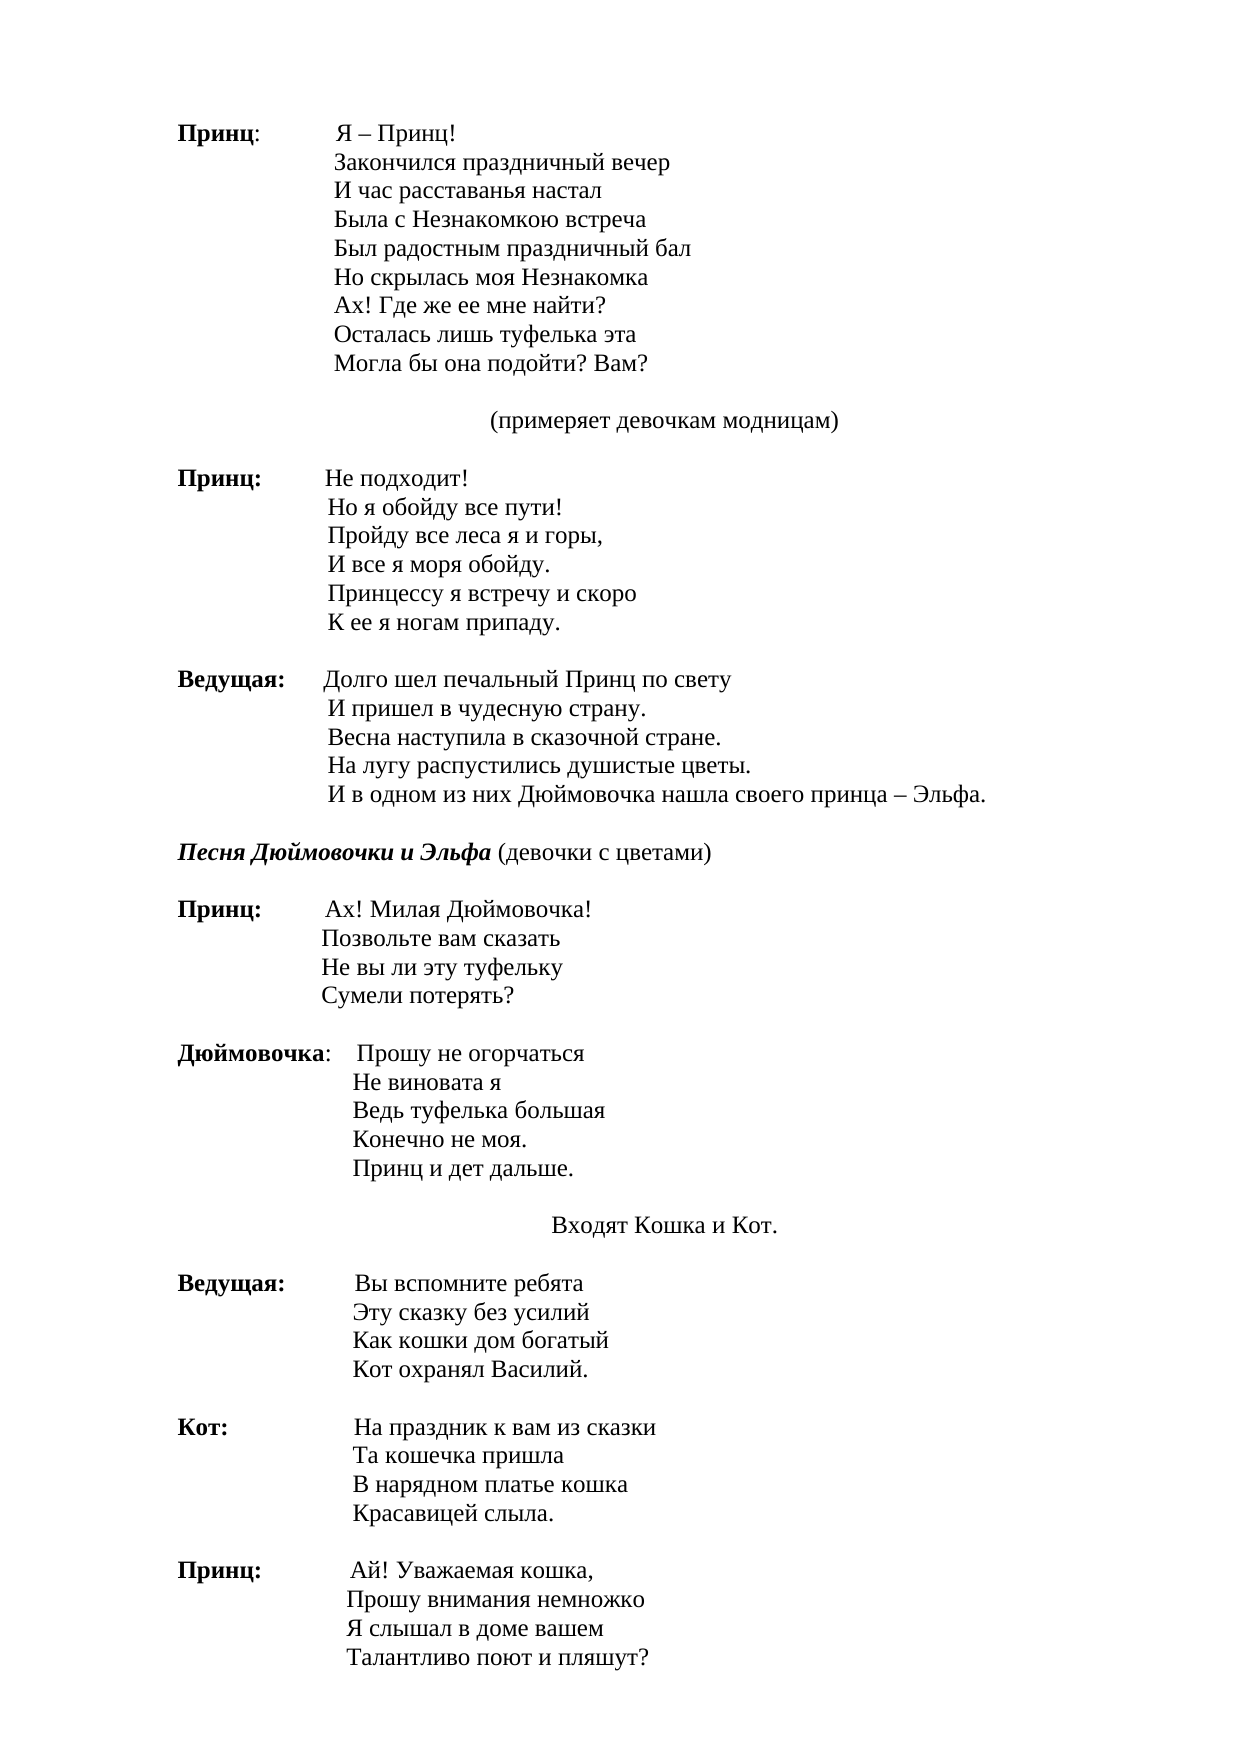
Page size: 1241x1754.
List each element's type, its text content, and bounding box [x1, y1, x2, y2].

text Прошу внимания немножко [177, 1584, 1152, 1613]
text Как кошки дом богатый [177, 1326, 1152, 1354]
text И пришел в чудесную страну. [177, 693, 1152, 722]
text Принц: Ах! Милая Дюймовочка! [177, 894, 1152, 923]
text Не виновата я [177, 1067, 1152, 1096]
text Эту сказку без усилий [177, 1297, 1152, 1326]
text Ведущая: Долго шел печальный Принц по свету [177, 664, 1152, 693]
text Входят Кошка и Кот. [177, 1211, 1152, 1239]
text И в одном из них Дюймовочка нашла своего принца – Эльфа. [177, 779, 1152, 808]
text Дюймовочка: Прошу не огорчаться [177, 1038, 1152, 1067]
text Красавицей слыла. [177, 1498, 1152, 1527]
text Принцессу я встречу и скоро [177, 578, 1152, 607]
text Принц: Я – Принц! [177, 118, 1152, 147]
text И час расставанья настал [177, 176, 1152, 204]
text Кот: На праздник к вам из сказки [177, 1412, 1152, 1441]
text Но скрылась моя Незнакомка [177, 262, 1152, 291]
text Принц и дет дальше. [177, 1153, 1152, 1182]
text На лугу распустились душистые цветы. [177, 751, 1152, 779]
text Ведущая: Вы вспомните ребята [177, 1268, 1152, 1297]
text Осталась лишь туфелька эта [177, 319, 1152, 348]
text Кот охранял Василий. [177, 1354, 1152, 1383]
text Талантливо поют и пляшут? [177, 1642, 1152, 1671]
text Песня Дюймовочки и Эльфа (девочки с цветами) [177, 837, 1152, 866]
text (примеряет девочкам модницам) [177, 406, 1152, 434]
text Был радостным праздничный бал [177, 233, 1152, 262]
text Пройду все леса я и горы, [177, 521, 1152, 549]
text Весна наступила в сказочной стране. [177, 722, 1152, 751]
text Сумели потерять? [177, 981, 1152, 1009]
text Но я обойду все пути! [177, 492, 1152, 521]
text В нарядном платье кошка [177, 1469, 1152, 1498]
text Я слышал в доме вашем [177, 1613, 1152, 1642]
text Конечно не моя. [177, 1124, 1152, 1153]
text Позвольте вам сказать [177, 923, 1152, 952]
text Принц: Ай! Уважаемая кошка, [177, 1556, 1152, 1584]
text Принц: Не подходит! [177, 463, 1152, 492]
text Ах! Где же ее мне найти? [177, 291, 1152, 319]
text Была с Незнакомкою встреча [177, 204, 1152, 233]
text Закончился праздничный вечер [177, 147, 1152, 176]
text Не вы ли эту туфельку [177, 952, 1152, 981]
text К ее я ногам припаду. [177, 607, 1152, 636]
text Ведь туфелька большая [177, 1096, 1152, 1124]
text И все я моря обойду. [177, 549, 1152, 578]
text Та кошечка пришла [177, 1441, 1152, 1469]
text Могла бы она подойти? Вам? [177, 348, 1152, 377]
